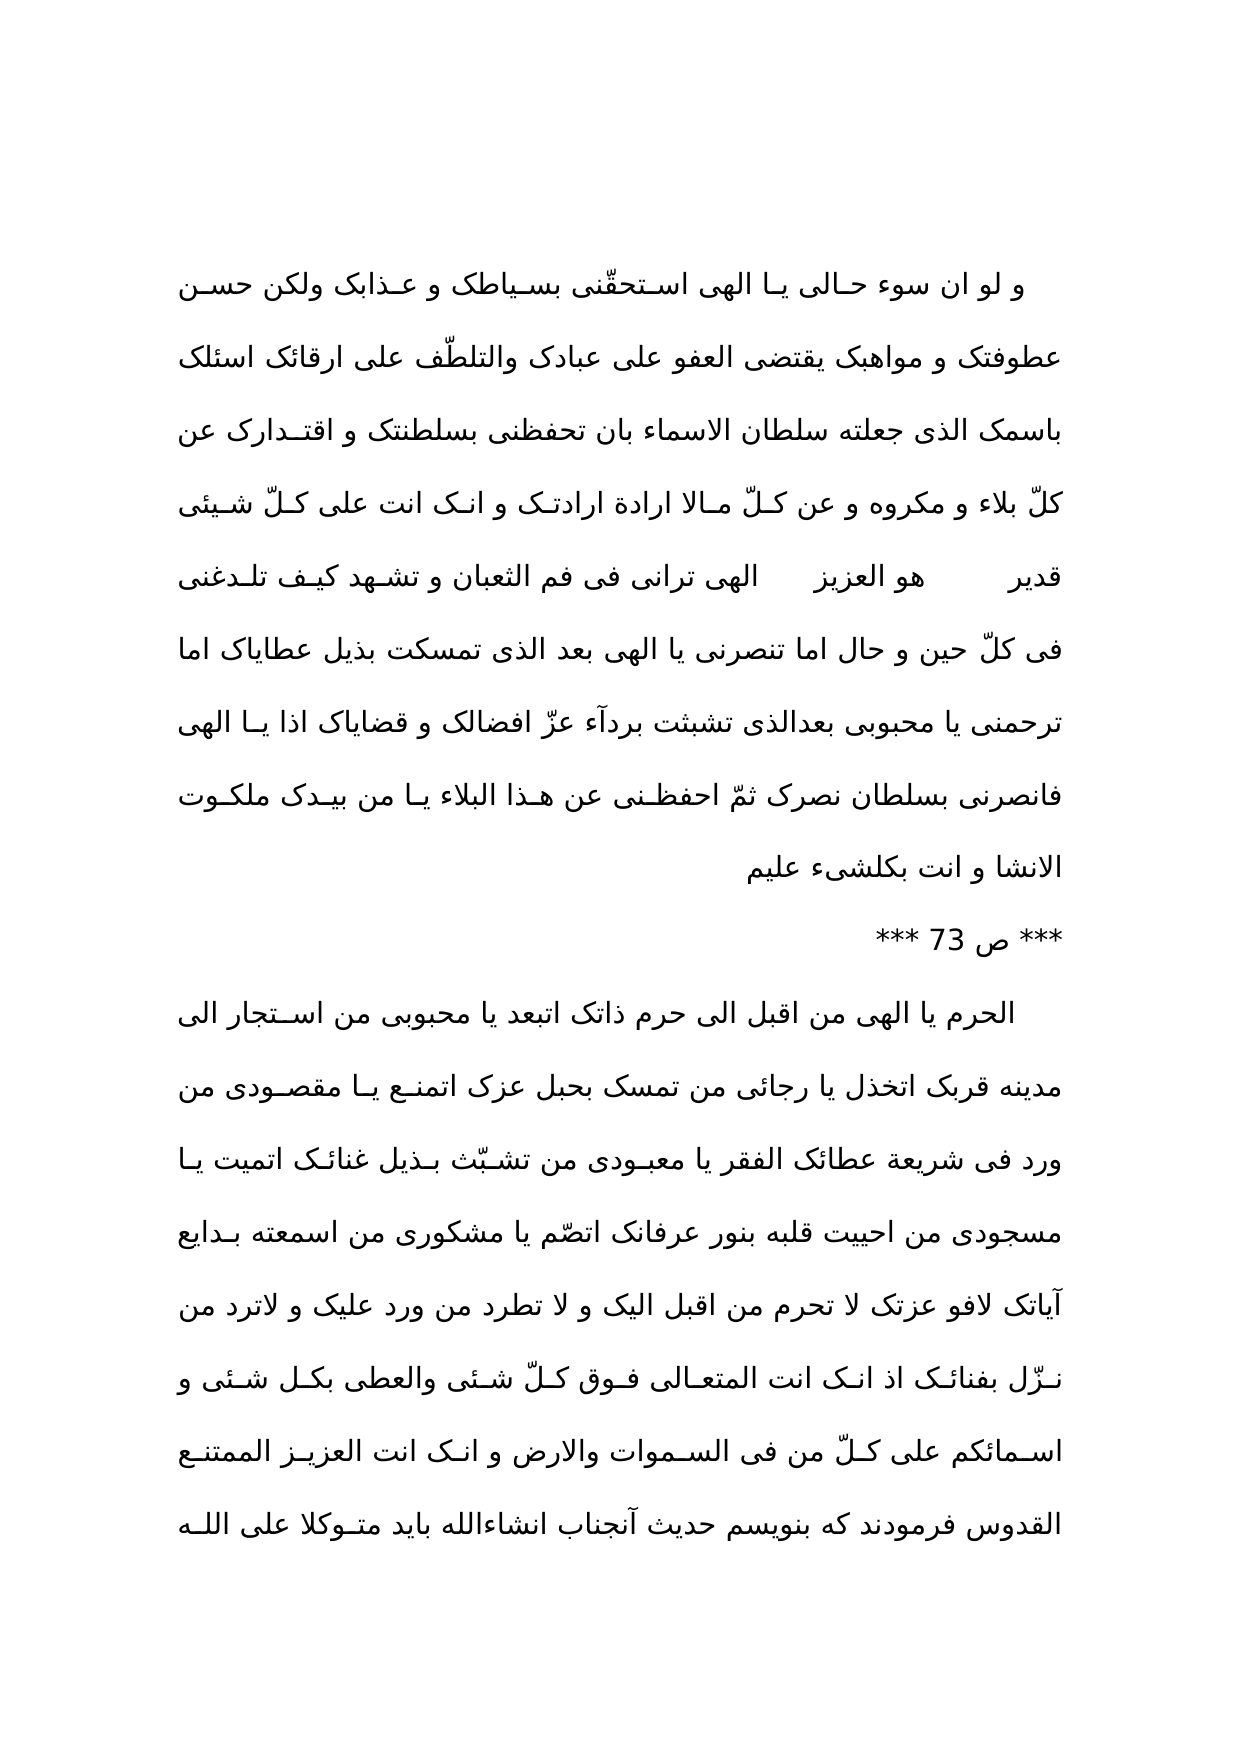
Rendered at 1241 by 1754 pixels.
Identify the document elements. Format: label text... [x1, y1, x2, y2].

text *** ص 73 *** [177, 892, 1063, 965]
text و لو ان سوء حالی یا الهی استحقّنی بسیاطک و عذابک ولکن حسن عطوفتک و مواهبک یقتضی العفو علی عبادک والتلطّف علی ارقائک اسئلک باسمک الذی جعلته سلطان الاسماء بان تحفظنی بسلطنتک و اقتدارک عن کلّ بلاء و مکروه و عن کلّ مالا ارادة ارادتک و انک انت علی کلّ شیئی قدیر هو العزیز الهی ترانی فی فم الثعبان و تشهد کیف تلدغنی فی کلّ حین و حال اما تنصرنی یا الهی بعد الذی تمسکت بذیل عطایاک اما ترحمنی یا محبوبی بعدالذی تشبثت بردآء عزّ افضالک و قضایاک اذا یا الهی فانصرنی بسلطان نصرک ثمّ احفظنی عن هذا البلاء یا من بیدک ملکوت الانشا و انت بکلشیء علیم [177, 236, 1063, 892]
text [177, 965, 1063, 1549]
